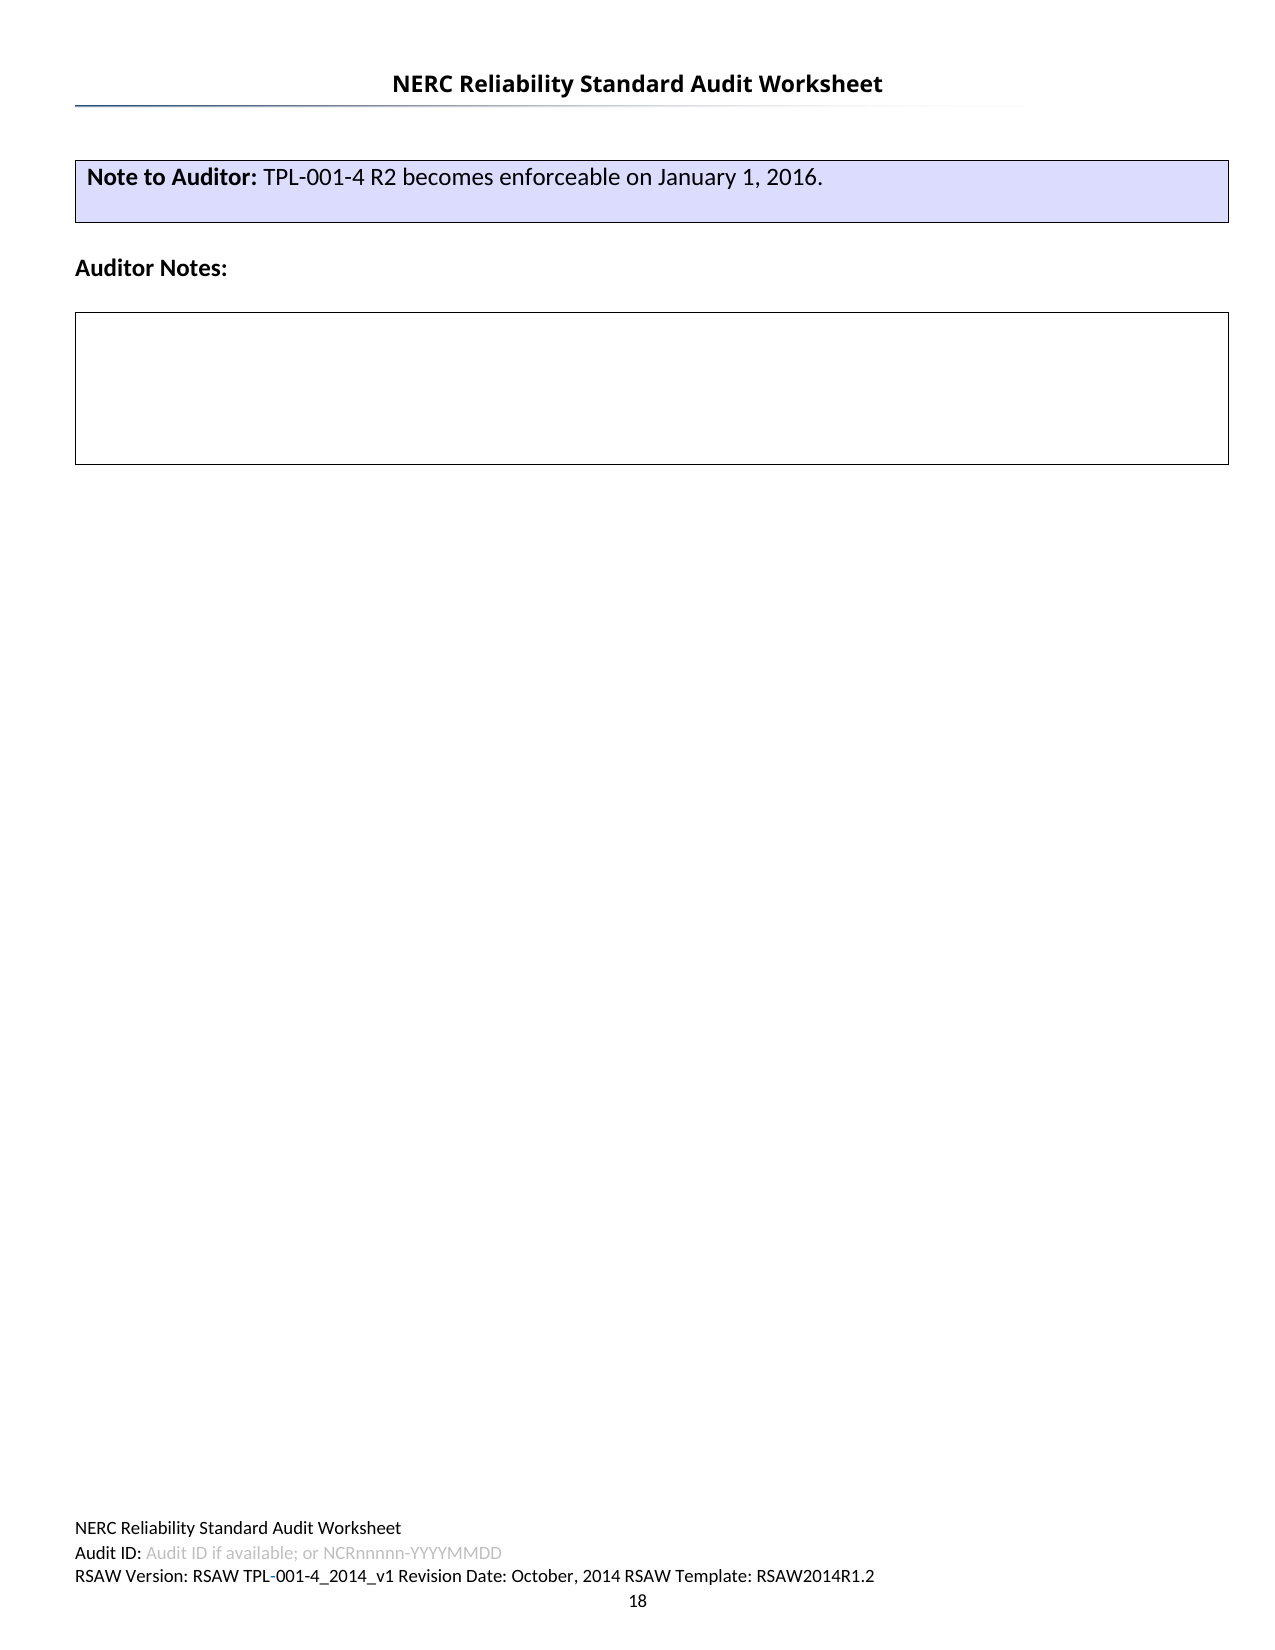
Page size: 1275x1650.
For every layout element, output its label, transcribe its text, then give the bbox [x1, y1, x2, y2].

text Auditor Notes: [75, 254, 1200, 282]
table_cell Note to Auditor: TPL-001-4 R2 becomes enforceable on January 1, 2016. [76, 161, 1228, 222]
picture [75, 105, 1052, 114]
table_header [76, 313, 1228, 464]
